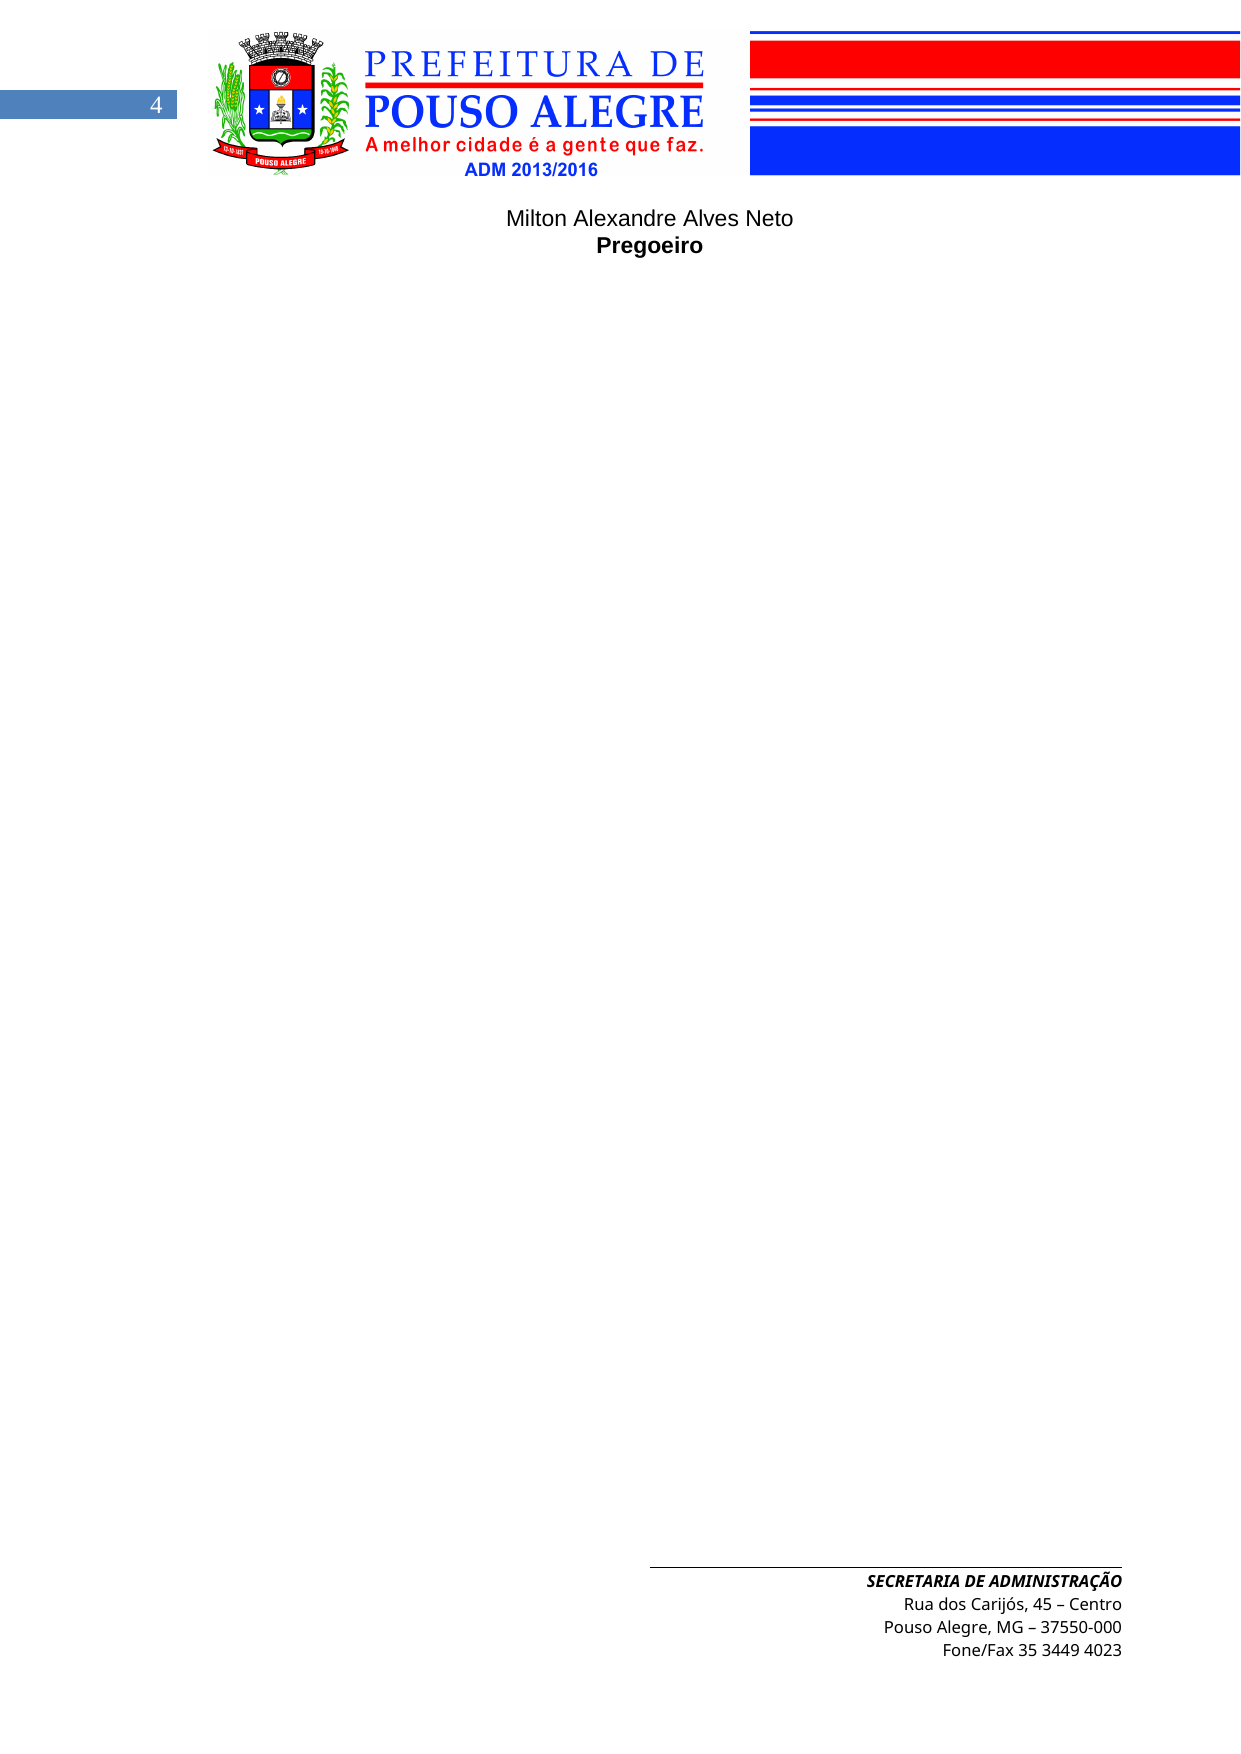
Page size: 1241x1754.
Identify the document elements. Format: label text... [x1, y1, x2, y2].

text Milton Alexandre Alves Neto [177, 205, 1122, 232]
text Pregoeiro [177, 232, 1122, 258]
picture [206, 29, 1241, 177]
